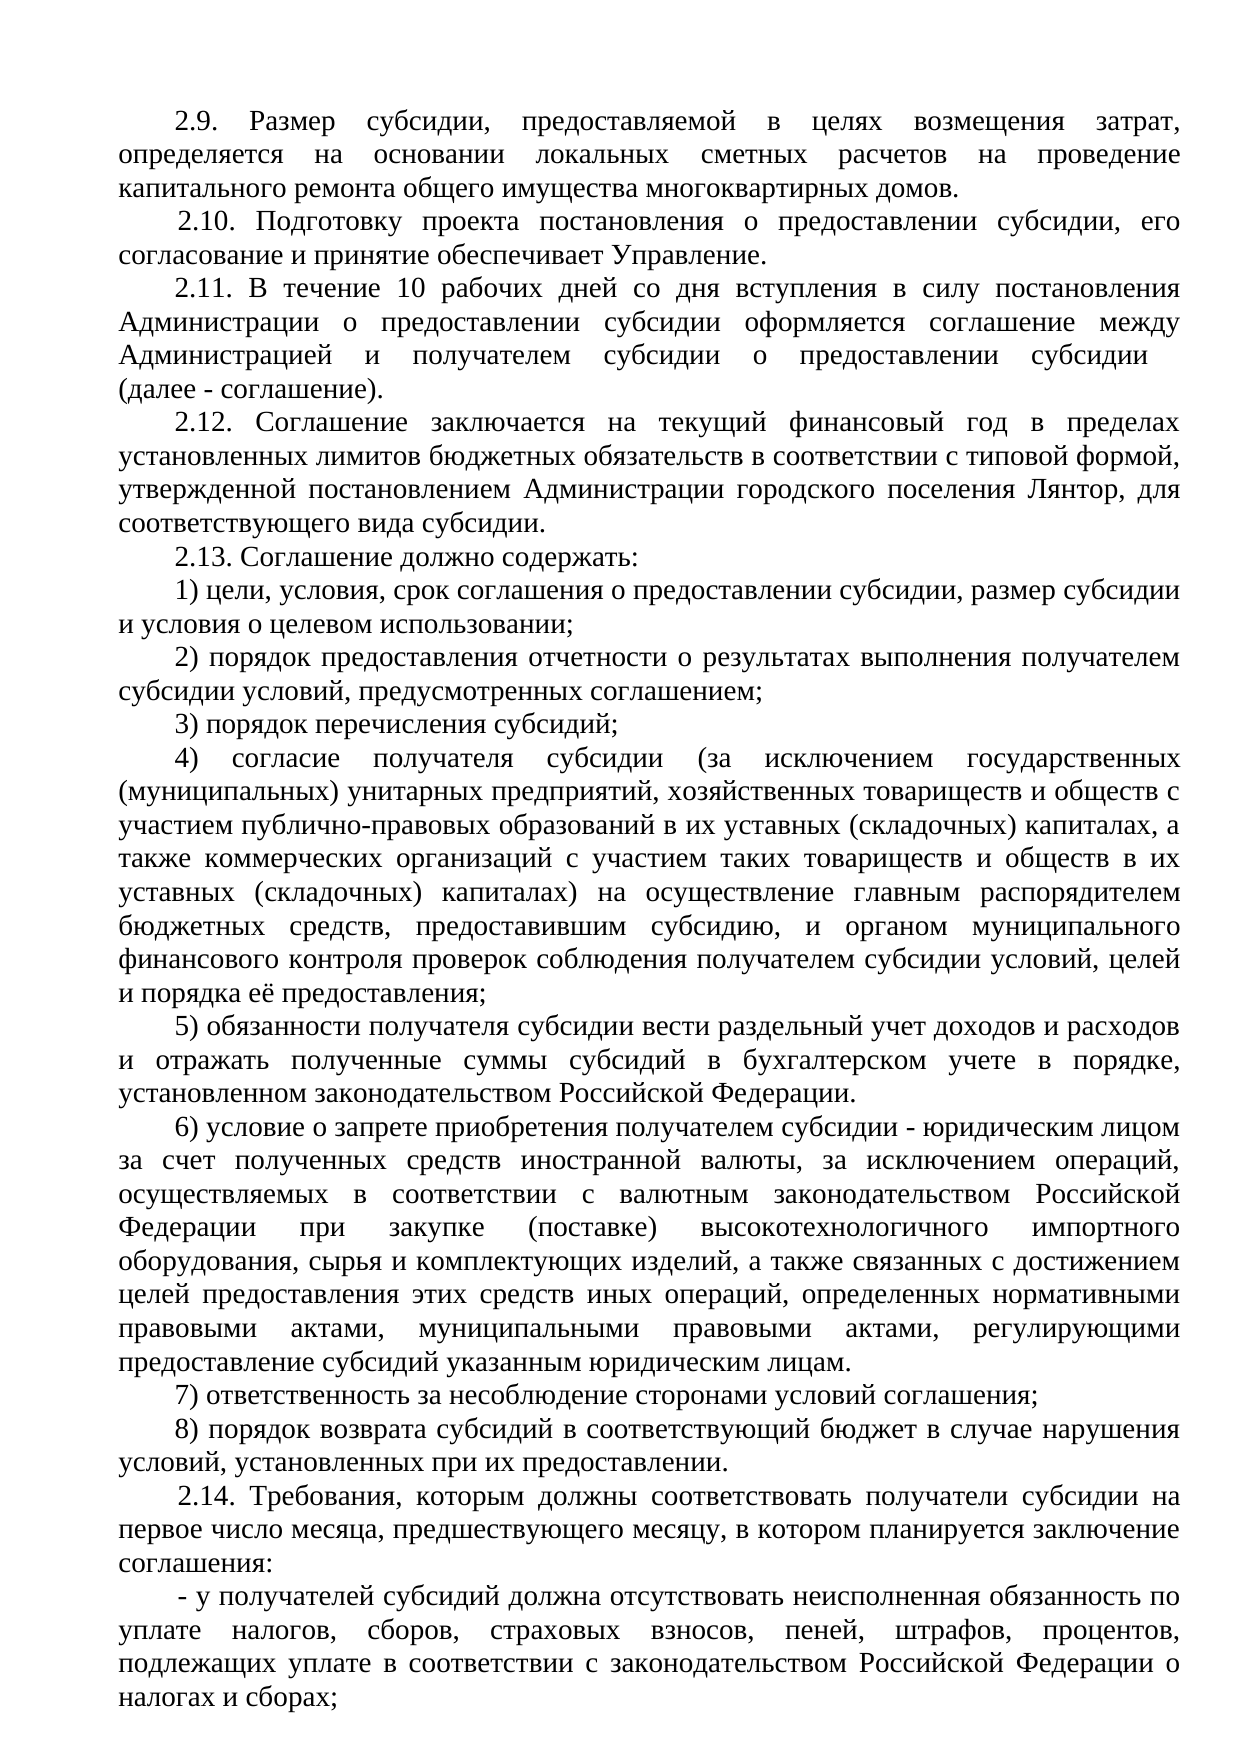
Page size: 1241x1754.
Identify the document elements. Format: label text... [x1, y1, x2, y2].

text 2.9. Размер субсидии, предоставляемой в целях возмещения затрат, определяется на основании локальных сметных расчетов на проведение капитального ремонта общего имущества многоквартирных домов. [118, 103, 1181, 203]
text 1) цели, условия, срок соглашения о предоставлении субсидии, размер субсидии и условия о целевом использовании; [118, 572, 1181, 639]
text 2) порядок предоставления отчетности о результатах выполнения получателем субсидии условий, предусмотренных соглашением; [118, 639, 1181, 706]
text 7) ответственность за несоблюдение сторонами условий соглашения; [118, 1377, 1181, 1411]
text 6) условие о запрете приобретения получателем субсидии - юридическим лицом за счет полученных средств иностранной валюты, за исключением операций, осуществляемых в соответствии с валютным законодательством Российской Федерации при закупке (поставке) высокотехнологичного импортного оборудования, сырья и комплектующих изделий, а также связанных с достижением целей предоставления этих средств иных операций, определенных нормативными правовыми актами, муниципальными правовыми актами, регулирующими предоставление субсидий указанным юридическим лицам. [118, 1109, 1181, 1377]
text 3) порядок перечисления субсидий; [118, 706, 1181, 740]
text - у получателей субсидий должна отсутствовать неисполненная обязанность по уплате налогов, сборов, страховых взносов, пеней, штрафов, процентов, подлежащих уплате в соответствии с законодательством Российской Федерации о налогах и сборах; [118, 1578, 1181, 1713]
text 2.12. Соглашение заключается на текущий финансовый год в пределах установленных лимитов бюджетных обязательств в соответствии с типовой формой, утвержденной постановлением Администрации городского поселения Лянтор, для соответствующего вида субсидии. [118, 404, 1181, 539]
text 2.10. Подготовку проекта постановления о предоставлении субсидии, его согласование и принятие обеспечивает Управление. [118, 203, 1181, 270]
text 2.14. Требования, которым должны соответствовать получатели субсидии на первое число месяца, предшествующего месяцу, в котором планируется заключение соглашения: [118, 1478, 1181, 1578]
text 8) порядок возврата субсидий в соответствующий бюджет в случае нарушения условий, установленных при их предоставлении. [118, 1411, 1181, 1478]
text 5) обязанности получателя субсидии вести раздельный учет доходов и расходов и отражать полученные суммы субсидий в бухгалтерском учете в порядке, установленном законодательством Российской Федерации. [118, 1008, 1181, 1109]
text 2.11. В течение 10 рабочих дней со дня вступления в силу постановления Администрации о предоставлении субсидии оформляется соглашение между Администрацией и получателем субсидии о предоставлении субсидии (далее - соглашение). [118, 270, 1181, 404]
text 4) согласие получателя субсидии (за исключением государственных (муниципальных) унитарных предприятий, хозяйственных товариществ и обществ с участием публично-правовых образований в их уставных (складочных) капиталах, а также коммерческих организаций с участием таких товариществ и обществ в их уставных (складочных) капиталах) на осуществление главным распорядителем бюджетных средств, предоставившим субсидию, и органом муниципального финансового контроля проверок соблюдения получателем субсидии условий, целей и порядка её предоставления; [118, 740, 1181, 1008]
text 2.13. Соглашение должно содержать: [118, 539, 1181, 572]
